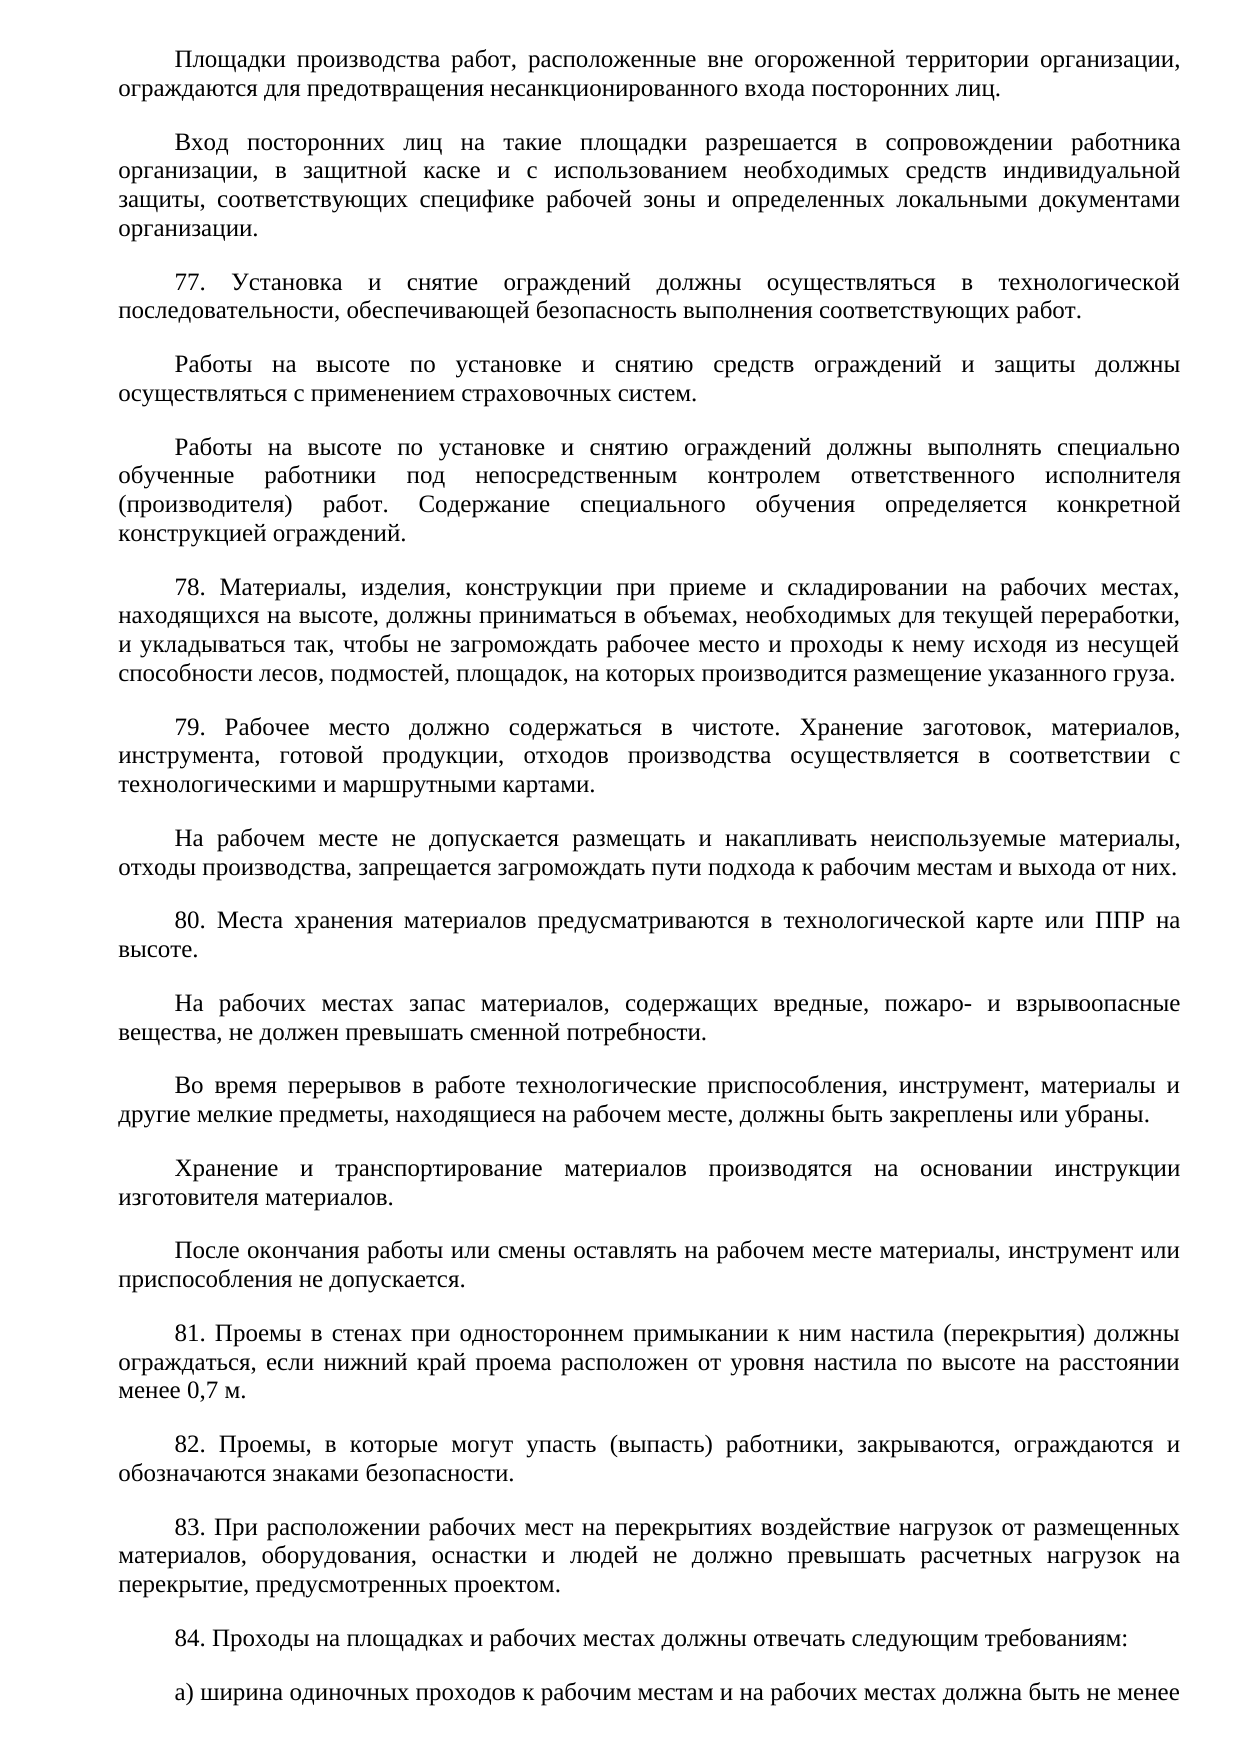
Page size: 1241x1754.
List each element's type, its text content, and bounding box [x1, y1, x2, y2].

text На рабочих местах запас материалов, содержащих вредные, пожаро- и взрывоопасные вещества, не должен превышать сменной потребности. [118, 988, 1181, 1046]
text 82. Проемы, в которые могут упасть (выпасть) работники, закрываются, ограждаются и обозначаются знаками безопасности. [118, 1429, 1181, 1487]
text 77. Установка и снятие ограждений должны осуществляться в технологической последовательности, обеспечивающей безопасность выполнения соответствующих работ. [118, 267, 1181, 324]
text Вход посторонних лиц на такие площадки разрешается в сопровождении работника организации, в защитной каске и с использованием необходимых средств индивидуальной защиты, соответствующих специфике рабочей зоны и определенных локальными документами организации. [118, 127, 1181, 242]
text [118, 1677, 1181, 1706]
text 81. Проемы в стенах при одностороннем примыкании к ним настила (перекрытия) должны ограждаться, если нижний край проема расположен от уровня настила по высоте на расстоянии менее 0,7 м. [118, 1318, 1181, 1404]
text Площадки производства работ, расположенные вне огороженной территории организации, ограждаются для предотвращения несанкционированного входа посторонних лиц. [118, 44, 1181, 102]
text На рабочем месте не допускается размещать и накапливать неиспользуемые материалы, отходы производства, запрещается загромождать пути подхода к рабочим местам и выхода от них. [118, 823, 1181, 881]
text После окончания работы или смены оставлять на рабочем месте материалы, инструмент или приспособления не допускается. [118, 1236, 1181, 1293]
text Работы на высоте по установке и снятию средств ограждений и защиты должны осуществляться с применением страховочных систем. [118, 349, 1181, 407]
text 80. Места хранения материалов предусматриваются в технологической карте или ППР на высоте. [118, 906, 1181, 963]
text Хранение и транспортирование материалов производятся на основании инструкции изготовителя материалов. [118, 1153, 1181, 1211]
text 84. Проходы на площадках и рабочих местах должны отвечать следующим требованиям: [118, 1623, 1181, 1652]
text Работы на высоте по установке и снятию ограждений должны выполнять специально обученные работники под непосредственным контролем ответственного исполнителя (производителя) работ. Содержание специального обучения определяется конкретной конструкцией ограждений. [118, 432, 1181, 547]
text Во время перерывов в работе технологические приспособления, инструмент, материалы и другие мелкие предметы, находящиеся на рабочем месте, должны быть закреплены или убраны. [118, 1071, 1181, 1128]
text 79. Рабочее место должно содержаться в чистоте. Хранение заготовок, материалов, инструмента, готовой продукции, отходов производства осуществляется в соответствии с технологическими и маршрутными картами. [118, 712, 1181, 798]
text 78. Материалы, изделия, конструкции при приеме и складировании на рабочих местах, находящихся на высоте, должны приниматься в объемах, необходимых для текущей переработки, и укладываться так, чтобы не загромождать рабочее место и проходы к нему исходя из несущей способности лесов, подмостей, площадок, на которых производится размещение указанного груза. [118, 572, 1181, 687]
text 83. При расположении рабочих мест на перекрытиях воздействие нагрузок от размещенных материалов, оборудования, оснастки и людей не должно превышать расчетных нагрузок на перекрытие, предусмотренных проектом. [118, 1512, 1181, 1598]
